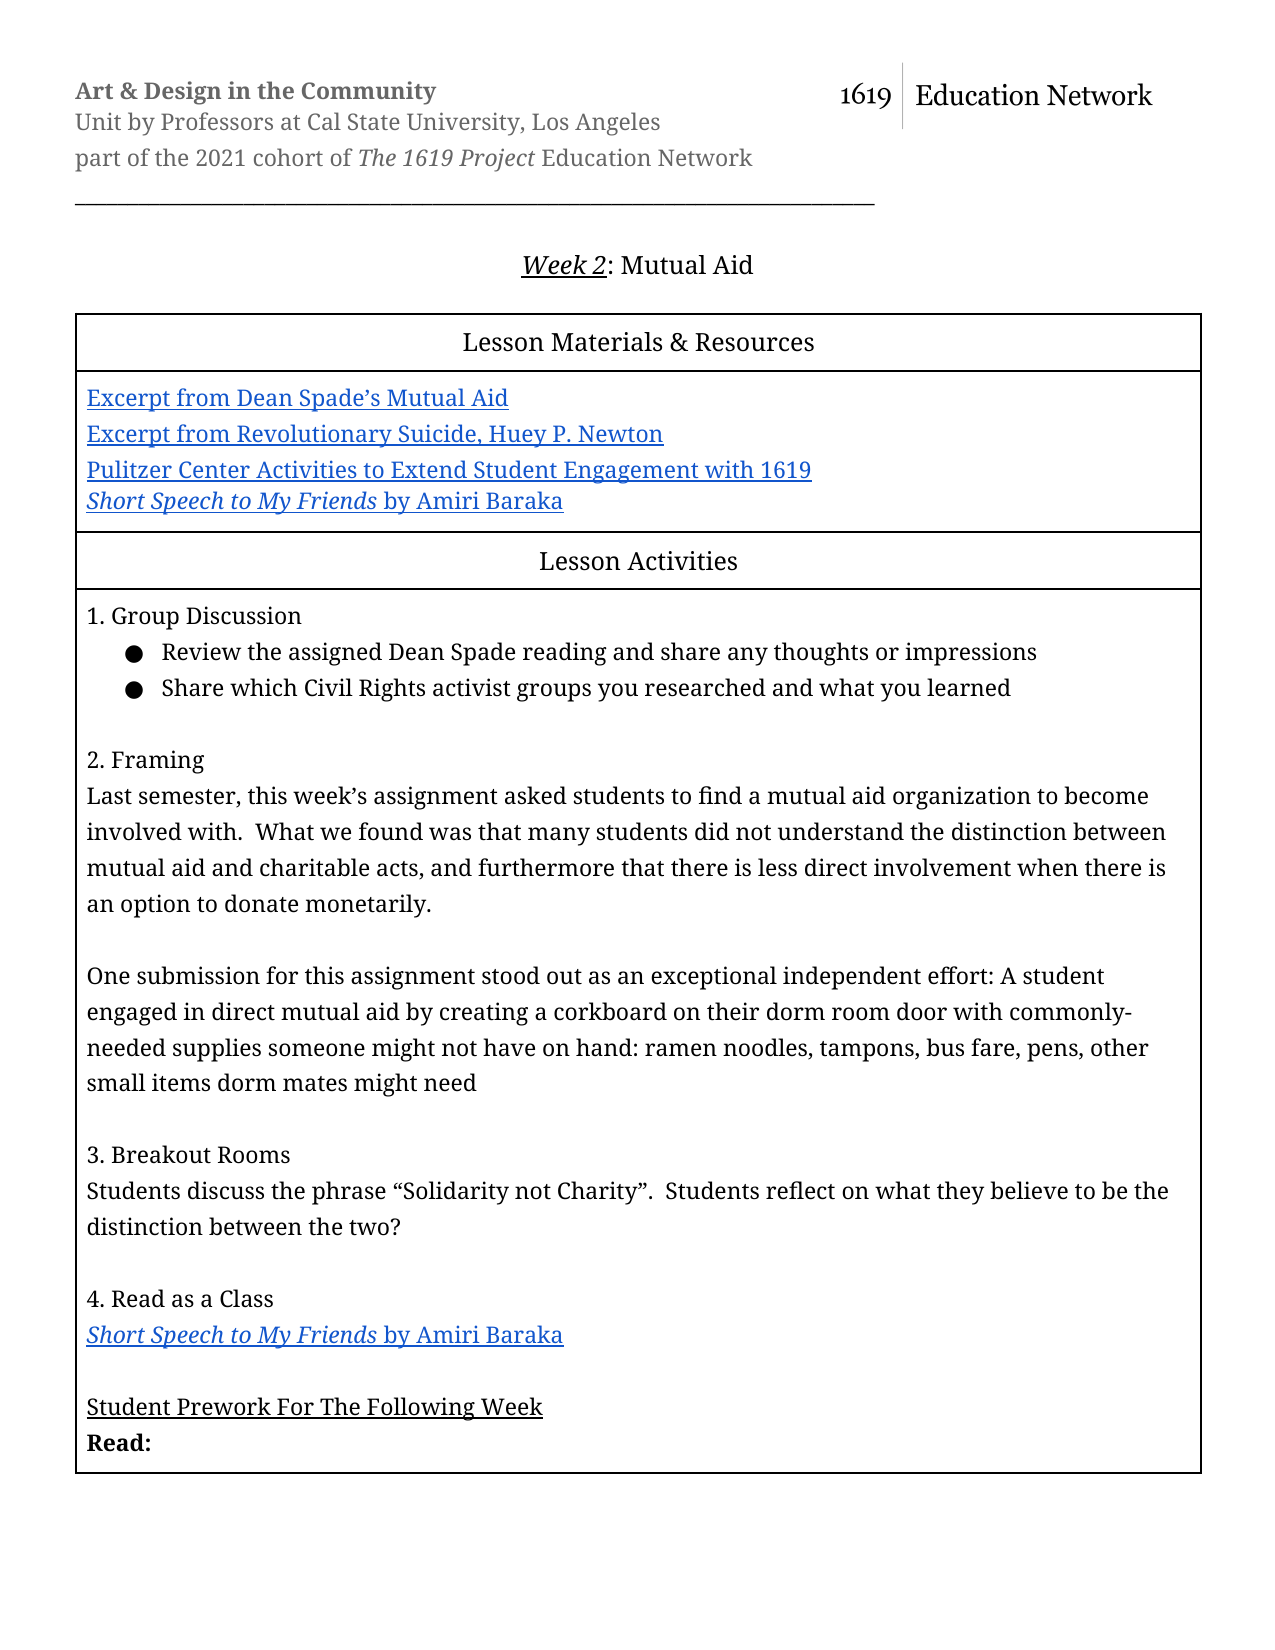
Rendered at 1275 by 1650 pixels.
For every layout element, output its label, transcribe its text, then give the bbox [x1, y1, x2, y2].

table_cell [77, 590, 1200, 1472]
table_cell Excerpt from Dean Spade’s Mutual Aid Excerpt from Revolutionary Suicide, Huey P. Newton Pulitzer Center Activities to Extend Student Engagement with 1619 Short Speech to My Friends by Amiri Baraka [77, 372, 1200, 531]
table_cell Lesson Activities [77, 533, 1200, 588]
picture [835, 59, 1156, 132]
subtitle Week 2: Mutual Aid [75, 247, 1200, 281]
table_header Lesson Materials & Resources [77, 315, 1200, 369]
